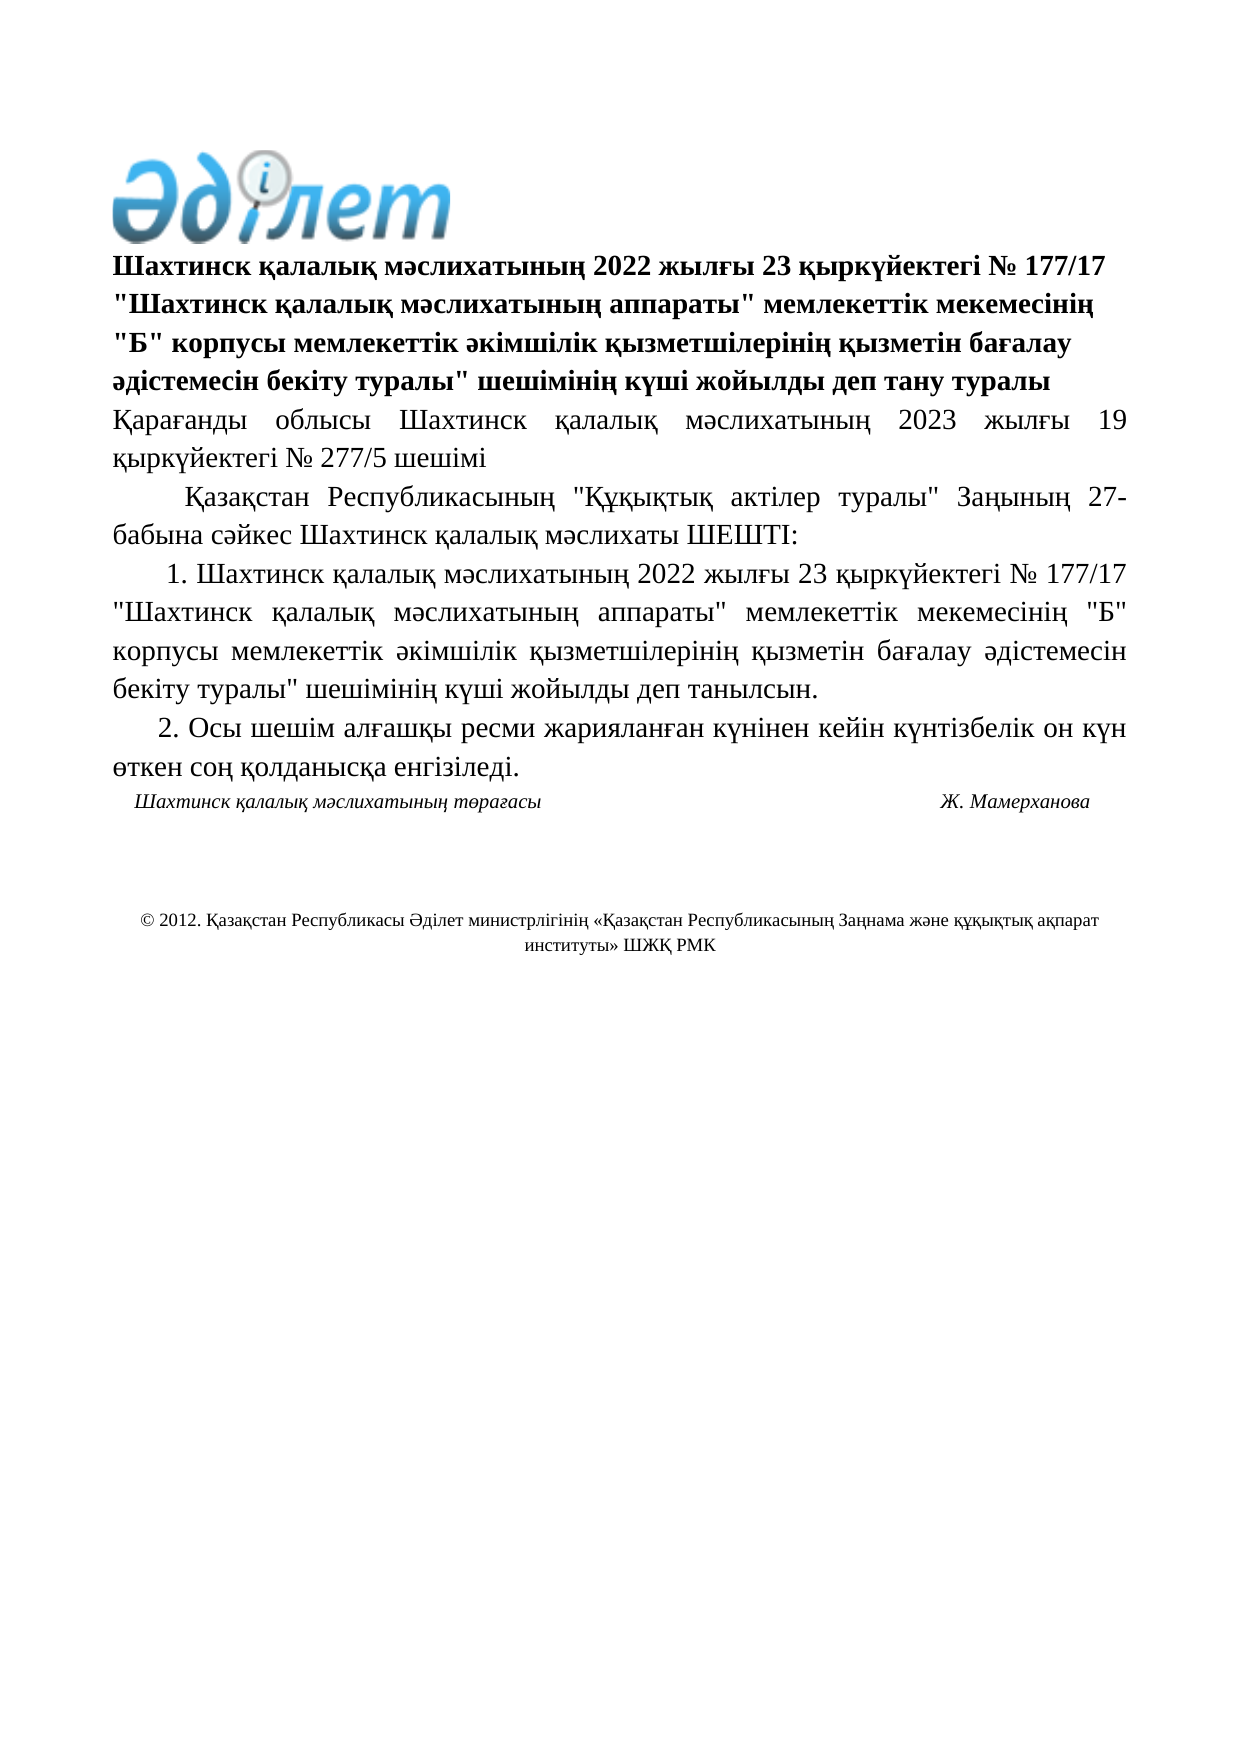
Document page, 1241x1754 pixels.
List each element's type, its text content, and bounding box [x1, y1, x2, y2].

text © 2012. Қазақстан Республикасы Әділет министрлігінің «Қазақстан Республикасының Заңнама және құқықтық ақпарат институты» ШЖҚ РМК [112, 909, 1128, 955]
table_header Ж. Мамерханова [939, 787, 1240, 818]
picture [112, 150, 451, 244]
text Қарағанды облысы Шахтинск қалалық мәслихатының 2023 жылғы 19 қыркүйектегі № 277/5 шешімі [112, 402, 1128, 474]
table_header Шахтинск қалалық мәслихатының төрағасы [101, 787, 939, 818]
text Шахтинск қалалық мәслихатының 2022 жылғы 23 қыркүйектегі № 177/17 "Шахтинск қалалық мәслихатының аппараты" мемлекеттік мекемесінің "Б" корпусы мемлекеттік әкімшілік қызметшілерінің қызметін бағалау әдістемесін бекіту туралы" шешімінің күші жойылды деп тану туралы [112, 248, 1128, 397]
text Қазақстан Республикасының "Құқықтық актілер туралы" Заңының 27-бабына сәйкес Шахтинск қалалық мәслихаты ШЕШТІ: [112, 479, 1128, 551]
text 1. Шахтинск қалалық мәслихатының 2022 жылғы 23 қыркүйектегі № 177/17 "Шахтинск қалалық мәслихатының аппараты" мемлекеттік мекемесінің "Б" корпусы мемлекеттік әкімшілік қызметшілерінің қызметін бағалау әдістемесін бекіту туралы" шешімінің күші жойылды деп танылсын. [112, 556, 1128, 705]
text 2. Осы шешім алғашқы ресми жарияланған күнінен кейін күнтізбелік он күн өткен соң қолданысқа енгізіледі. [112, 710, 1128, 782]
